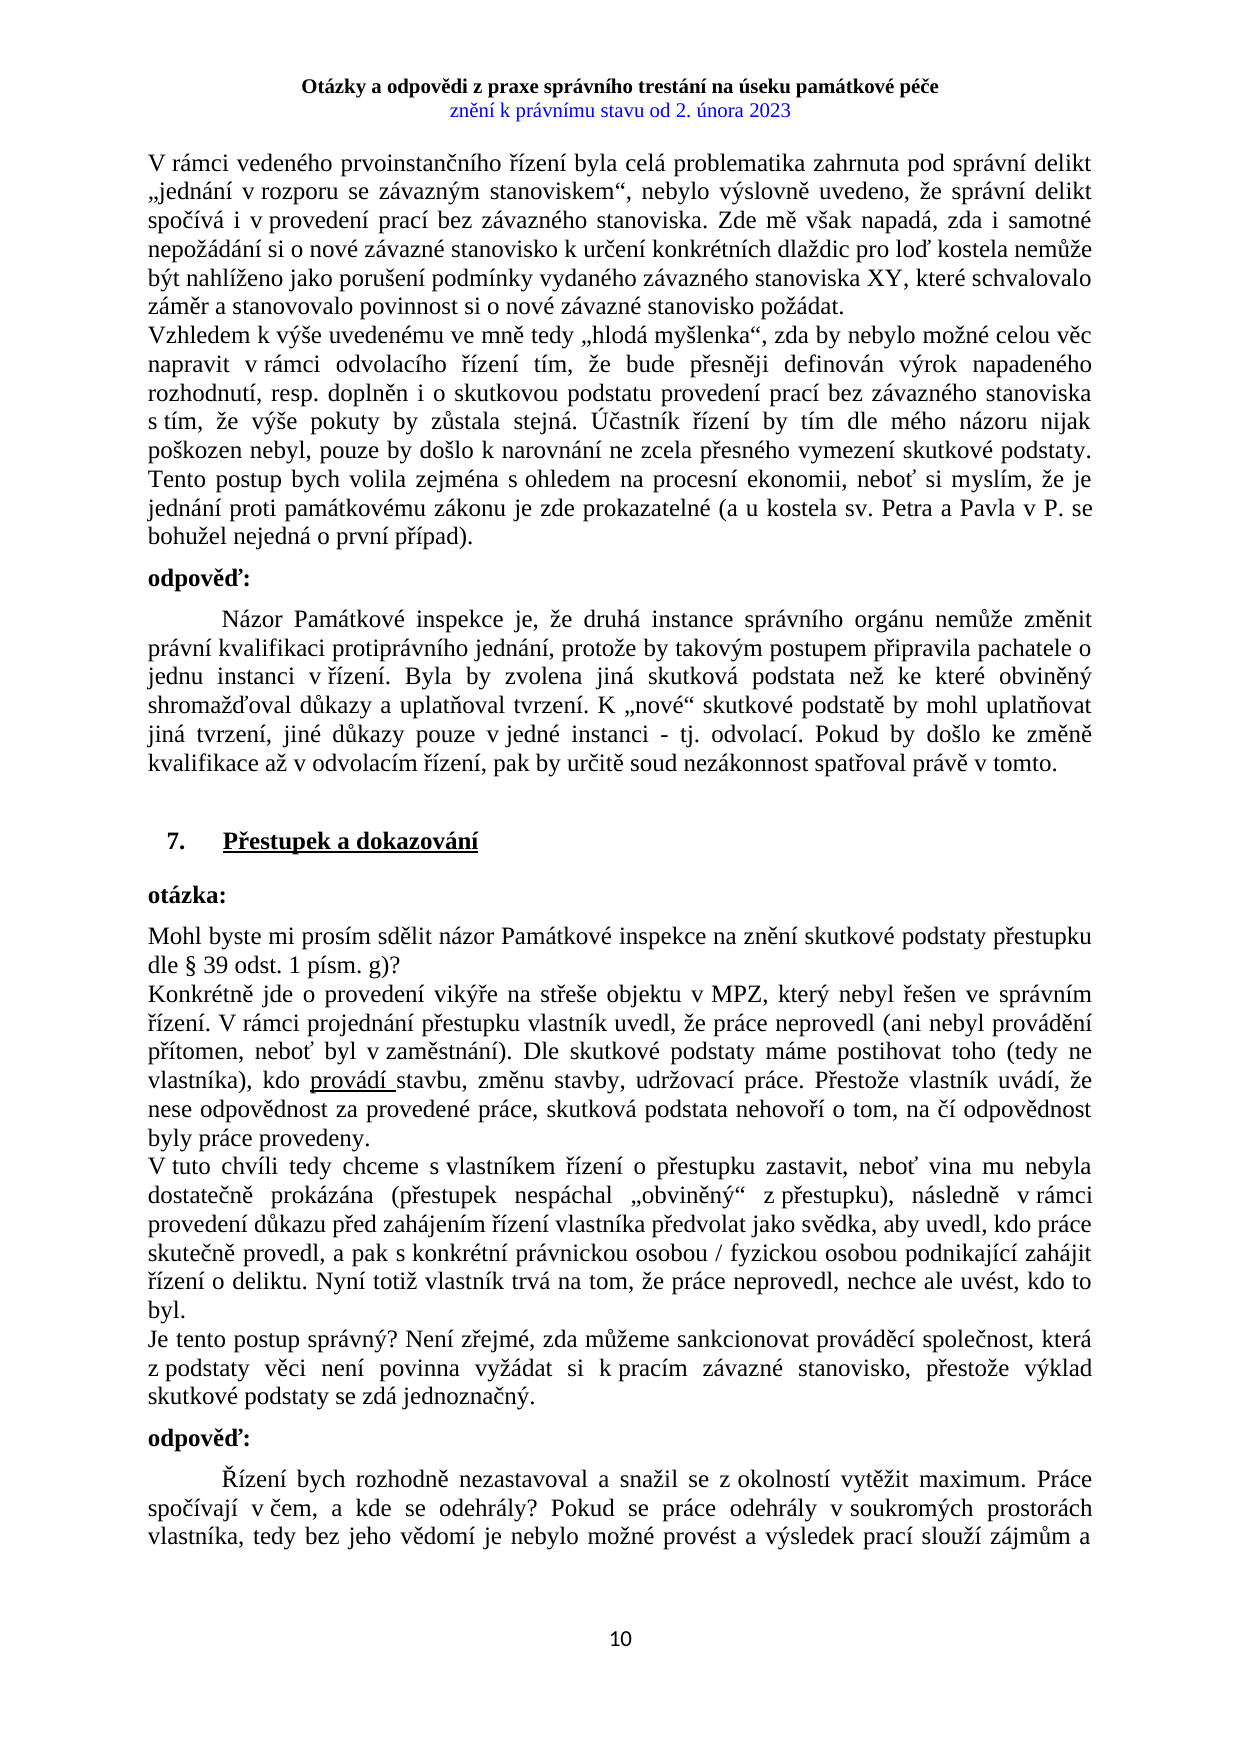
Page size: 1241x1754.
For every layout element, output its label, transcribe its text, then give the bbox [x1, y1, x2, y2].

text Názor Památkové inspekce je, že druhá instance správního orgánu nemůže změnit právní kvalifikaci protiprávního jednání, protože by takovým postupem připravila pachatele o jednu instanci v řízení. Byla by zvolena jiná skutková podstata než ke které obviněný shromažďoval důkazy a uplatňoval tvrzení. K „nové“ skutkové podstatě by mohl uplatňovat jiná tvrzení, jiné důkazy pouze v jedné instanci - tj. odvolací. Pokud by došlo ke změně kvalifikace až v odvolacím řízení, pak by určitě soud nezákonnost spatřoval právě v tomto. [148, 604, 1093, 776]
text Konkrétně jde o provedení vikýře na střeše objektu v MPZ, který nebyl řešen ve správním řízení. V rámci projednání přestupku vlastník uvedl, že práce neprovedl (ani nebyl provádění přítomen, neboť byl v zaměstnání). Dle skutkové podstaty máme postihovat toho (tedy ne vlastníka), kdo provádí stavbu, změnu stavby, udržovací práce. Přestože vlastník uvádí, že nese odpovědnost za provedené práce, skutková podstata nehovoří o tom, na čí odpovědnost byly práce provedeny. [148, 979, 1093, 1151]
text odpověď: [148, 563, 1093, 591]
text Mohl byste mi prosím sdělit názor Památkové inspekce na znění skutkové podstaty přestupku dle § 39 odst. 1 písm. g)? [148, 921, 1093, 979]
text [148, 1464, 1093, 1550]
text odpověď: [148, 1423, 1093, 1451]
text Je tento postup správný? Není zřejmé, zda můžeme sankcionovat prováděcí společnost, která z podstaty věci není povinna vyžádat si k pracím závazné stanovisko, přestože výklad skutkové podstaty se zdá jednoznačný. [148, 1324, 1093, 1410]
text Vzhledem k výše uvedenému ve mně tedy „hlodá myšlenka“, zda by nebylo možné celou věc napravit v rámci odvolacího řízení tím, že bude přesněji definován výrok napadeného rozhodnutí, resp. doplněn i o skutkovou podstatu provedení prací bez závazného stanoviska s tím, že výše pokuty by zůstala stejná. Účastník řízení by tím dle mého názoru nijak poškozen nebyl, pouze by došlo k narovnání ne zcela přesného vymezení skutkové podstaty. Tento postup bych volila zejména s ohledem na procesní ekonomii, neboť si myslím, že je jednání proti památkovému zákonu je zde prokazatelné (a u kostela sv. Petra a Pavla v P. se bohužel nejedná o první případ). [148, 320, 1093, 550]
text V rámci vedeného prvoinstančního řízení byla celá problematika zahrnuta pod správní delikt „jednání v rozporu se závazným stanoviskem“, nebylo výslovně uvedeno, že správní delikt spočívá i v provedení prací bez závazného stanoviska. Zde mě však napadá, zda i samotné nepožádání si o nové závazné stanovisko k určení konkrétních dlaždic pro loď kostela nemůže být nahlíženo jako porušení podmínky vydaného závazného stanoviska XY, které schvalovalo záměr a stanovovalo povinnost si o nové závazné stanovisko požádat. [148, 148, 1093, 320]
text V tuto chvíli tedy chceme s vlastníkem řízení o přestupku zastavit, neboť vina mu nebyla dostatečně prokázána (přestupek nespáchal „obviněný“ z přestupku), následně v rámci provedení důkazu před zahájením řízení vlastníka předvolat jako svědka, aby uvedl, kdo práce skutečně provedl, a pak s konkrétní právnickou osobou / fyzickou osobou podnikající zahájit řízení o deliktu. Nyní totiž vlastník trvá na tom, že práce neprovedl, nechce ale uvést, kdo to byl. [148, 1151, 1093, 1324]
subtitle Přestupek a dokazování [185, 826, 1093, 855]
text otázka: [148, 880, 1093, 909]
